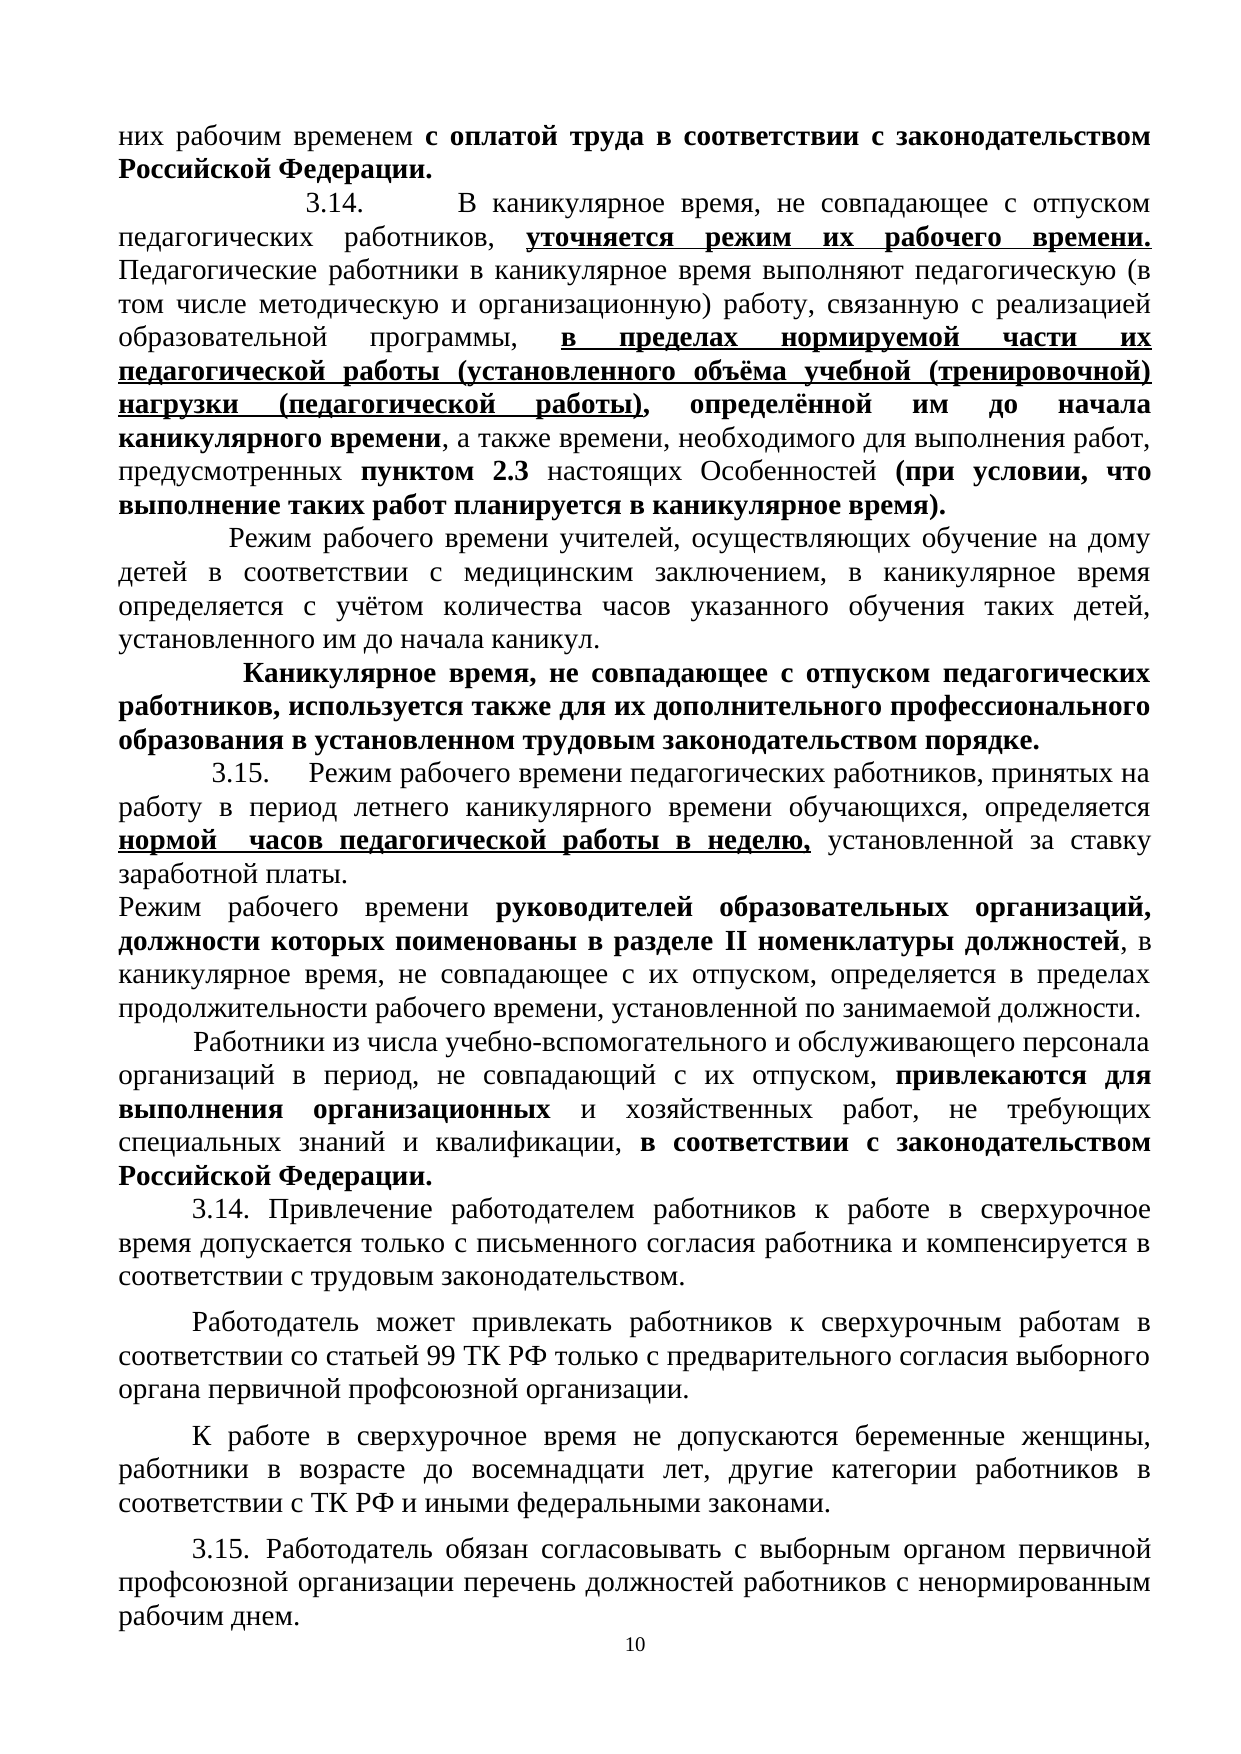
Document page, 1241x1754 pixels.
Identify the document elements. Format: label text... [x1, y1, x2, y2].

text Режим рабочего времени руководителей образовательных организаций, должности которых поименованы в разделе II номенклатуры должностей, в каникулярное время, не совпадающее с их отпуском, определяется в пределах продолжительности рабочего времени, установленной по занимаемой должности. [118, 889, 1152, 1024]
text Работники из числа учебно-вспомогательного и обслуживающего персонала организаций в период, не совпадающий с их отпуском, привлекаются для выполнения организационных и хозяйственных работ, не требующих специальных знаний и квалификации, в соответствии с законодательством Российской Федерации. [118, 1024, 1152, 1191]
text Каникулярное время, не совпадающее с отпуском педагогических работников, используется также для их дополнительного профессионального образования в установленном трудовым законодательством порядке. [118, 655, 1152, 755]
text 3.15. Режим рабочего времени педагогических работников, принятых на работу в период летнего каникулярного времени обучающихся, определяется нормой часов педагогической работы в неделю, установленной за ставку заработной платы. [118, 755, 1152, 889]
text 3.14. Привлечение работодателем работников к работе в сверхурочное время допускается только с письменного согласия работника и компенсируется в соответствии с трудовым законодательством. [118, 1191, 1152, 1292]
text 3.14. В каникулярное время, не совпадающее с отпуском педагогических работников, уточняется режим их рабочего времени. Педагогические работники в каникулярное время выполняют педагогическую (в том числе методическую и организационную) работу, связанную с реализацией образовательной программы, в пределах нормируемой части их педагогической работы (установленного объёма учебной (тренировочной) нагрузки (педагогической работы), определённой им до начала каникулярного времени, а также времени, необходимого для выполнения работ, предусмотренных пунктом 2.3 настоящих Особенностей (при условии, что выполнение таких работ планируется в каникулярное время). [118, 384, 1152, 521]
text Режим рабочего времени учителей, осуществляющих обучение на дому детей в соответствии с медицинским заключением, в каникулярное время определяется с учётом количества часов указанного обучения таких детей, установленного им до начала каникул. [118, 521, 1152, 655]
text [118, 118, 1152, 185]
text Работодатель может привлекать работников к сверхурочным работам в соответствии со статьей 99 ТК РФ только с предварительного согласия выборного органа первичной профсоюзной организации. [118, 1304, 1152, 1405]
text 3.15. Работодатель обязан согласовывать с выборным органом первичной профсоюзной организации перечень должностей работников с ненормированным рабочим днем. [118, 1531, 1152, 1631]
text К работе в сверхурочное время не допускаются беременные женщины, работники в возрасте до восемнадцати лет, другие категории работников в соответствии с ТК РФ и иными федеральными законами. [118, 1418, 1152, 1518]
text 3.14. В каникулярное время, не совпадающее с отпуском педагогических работников, уточняется режим их рабочего времени. Педагогические работники в каникулярное время выполняют педагогическую (в том числе методическую и организационную) работу, связанную с реализацией образовательной программы, в пределах нормируемой части их педагогической работы (установленного объёма учебной (тренировочной) нагрузки (педагогической работы), определённой им до начала каникулярного времени, а также времени, необходимого для выполнения работ, предусмотренных пунктом 2.3 настоящих Особенностей (при условии, что выполнение таких работ планируется в каникулярное время). [118, 185, 1152, 382]
